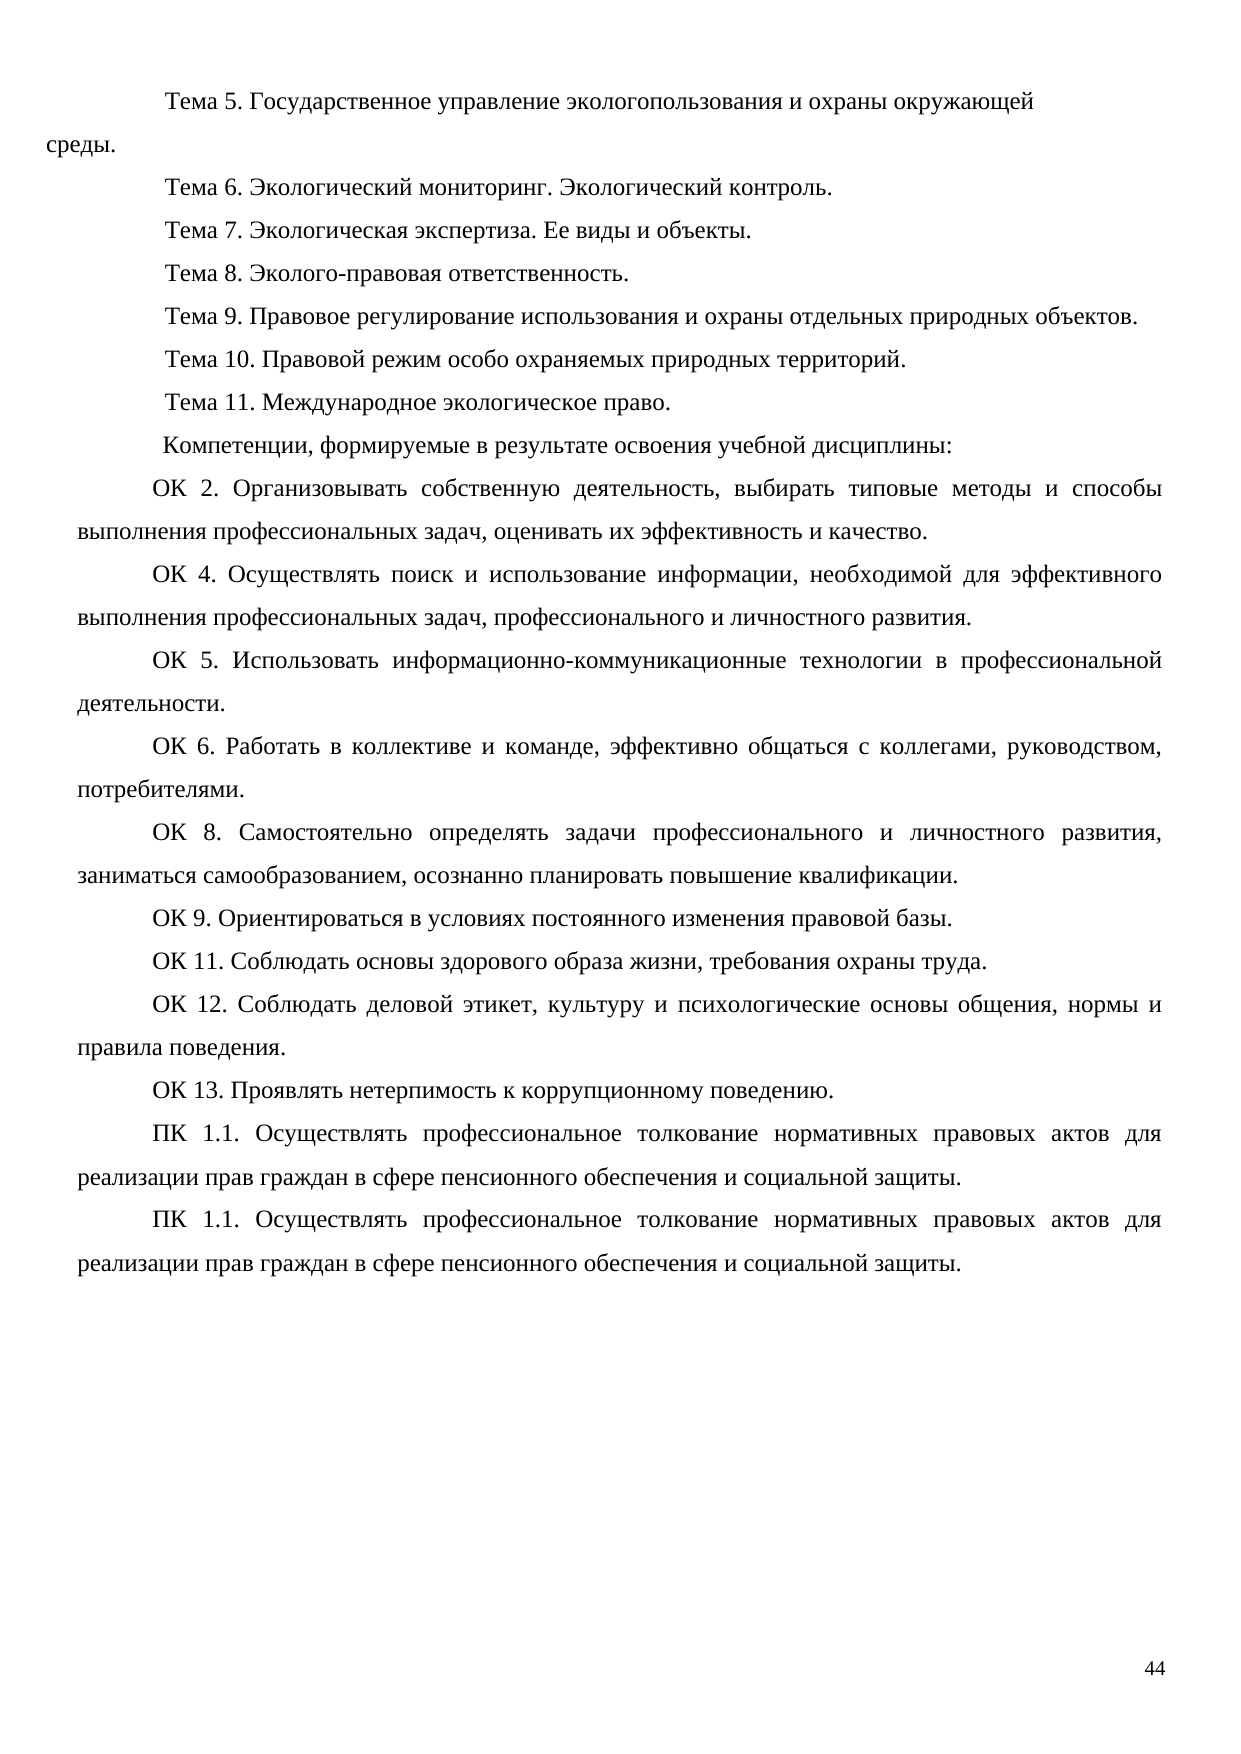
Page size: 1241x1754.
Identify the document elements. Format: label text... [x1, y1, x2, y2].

text ОК 2. Организовывать собственную деятельность, выбирать типовые методы и способы выполнения профессиональных задач, оценивать их эффективность и качество. [77, 462, 1163, 548]
text ПК 1.1. Осуществлять профессиональное толкование нормативных правовых актов для реализации прав граждан в сфере пенсионного обеспечения и социальной защиты. [77, 1107, 1163, 1193]
text Тема 5. Государственное управление экологопользования и охраны окружающей [89, 75, 1165, 118]
text ОК 12. Соблюдать деловой этикет, культуру и психологические основы общения, нормы и правила поведения. [77, 978, 1163, 1064]
text ОК 9. Ориентироваться в условиях постоянного изменения правовой базы. [77, 892, 1165, 935]
text Компетенции, формируемые в результате освоения учебной дисциплины: [162, 419, 1165, 462]
text ОК 11. Соблюдать основы здорового образа жизни, требования охраны труда. [77, 935, 1165, 978]
text Тема 6. Экологический мониторинг. Экологический контроль. [89, 161, 1165, 204]
text ОК 6. Работать в коллективе и команде, эффективно общаться с коллегами, руководством, потребителями. [77, 720, 1163, 806]
text Тема 8. Эколого-правовая ответственность. [89, 247, 1165, 290]
text ОК 13. Проявлять нетерпимость к коррупционному поведению. [77, 1064, 1165, 1107]
text ОК 5. Использовать информационно-коммуникационные технологии в профессиональной деятельности. [77, 634, 1163, 720]
text Тема 7. Экологическая экспертиза. Ее виды и объекты. [89, 204, 1165, 247]
text Тема 10. Правовой режим особо охраняемых природных территорий. [89, 333, 1165, 376]
text среды. [46, 118, 1165, 161]
text Тема 9. Правовое регулирование использования и охраны отдельных природных объектов. [89, 290, 1163, 333]
text ОК 4. Осуществлять поиск и использование информации, необходимой для эффективного выполнения профессиональных задач, профессионального и личностного развития. [77, 548, 1163, 634]
text ОК 8. Самостоятельно определять задачи профессионального и личностного развития, заниматься самообразованием, осознанно планировать повышение квалификации. [77, 806, 1163, 892]
text ПК 1.1. Осуществлять профессиональное толкование нормативных правовых актов для реализации прав граждан в сфере пенсионного обеспечения и социальной защиты. [77, 1193, 1163, 1279]
text Тема 11. Международное экологическое право. [89, 376, 1165, 419]
